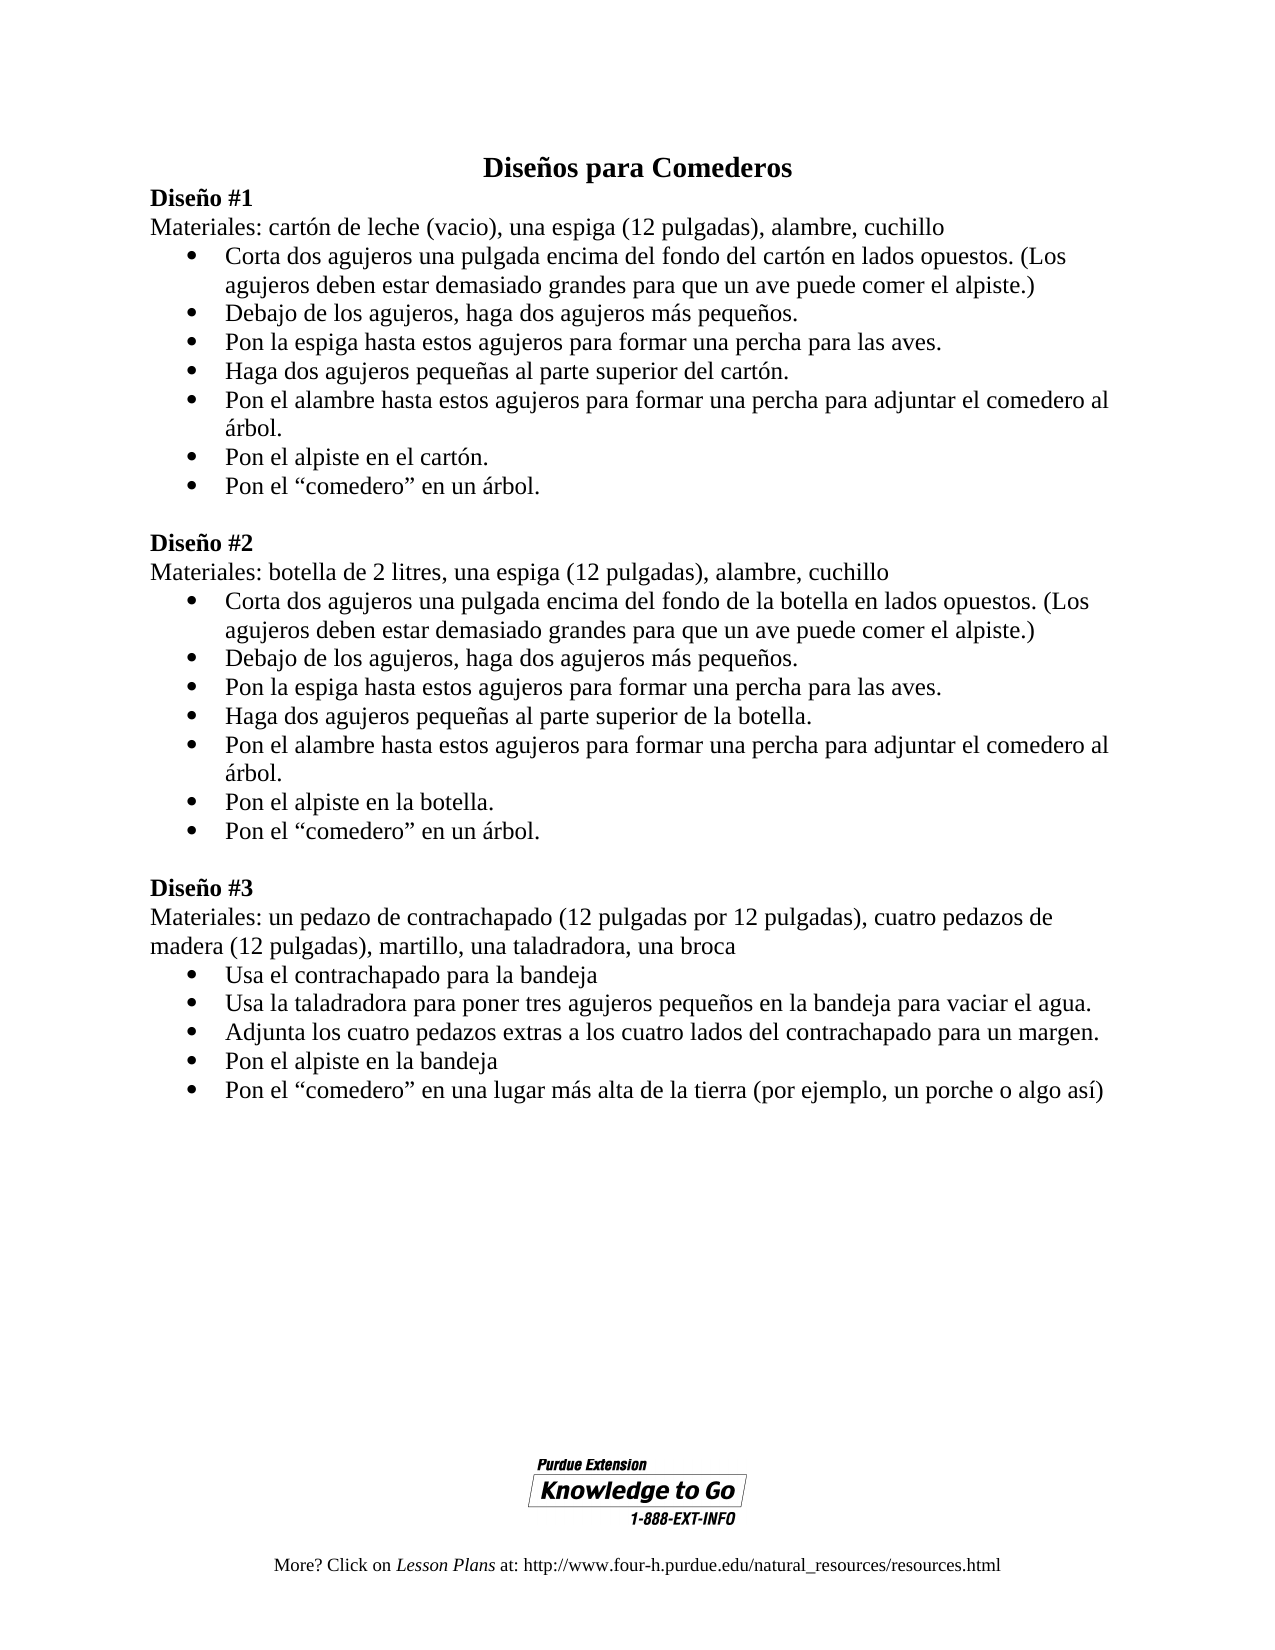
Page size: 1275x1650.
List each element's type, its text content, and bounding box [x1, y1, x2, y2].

list Debajo de los agujeros, haga dos agujeros más pequeños. [187, 643, 1125, 672]
list Adjunta los cuatro pedazos extras a los cuatro lados del contrachapado para un margen. [187, 1017, 1125, 1046]
text Diseño #2 [150, 528, 1125, 557]
list Haga dos agujeros pequeñas al parte superior de la botella. [187, 701, 1125, 730]
list Pon el alpiste en la botella. [187, 787, 1125, 816]
list Pon el alambre hasta estos agujeros para formar una percha para adjuntar el comedero al árbol. [187, 385, 1125, 442]
list Debajo de los agujeros, haga dos agujeros más pequeños. [187, 298, 1125, 327]
list Corta dos agujeros una pulgada encima del fondo de la botella en lados opuestos. (Los agujeros deben estar demasiado grandes para que un ave puede comer el alpiste.) [187, 586, 1125, 643]
list Pon el alambre hasta estos agujeros para formar una percha para adjuntar el comedero al árbol. [187, 730, 1125, 787]
list Pon la espiga hasta estos agujeros para formar una percha para las aves. [187, 672, 1125, 701]
text Diseño #3 [150, 873, 1125, 902]
text Materiales: un pedazo de contrachapado (12 pulgadas por 12 pulgadas), cuatro pedazos de madera (12 pulgadas), martillo, una taladradora, una broca [150, 902, 1125, 960]
list Haga dos agujeros pequeñas al parte superior del cartón. [187, 356, 1125, 385]
list Pon el “comedero” en un árbol. [187, 816, 1125, 845]
list Pon la espiga hasta estos agujeros para formar una percha para las aves. [187, 327, 1125, 356]
list Usa el contrachapado para la bandeja [187, 960, 1125, 988]
list Pon el alpiste en el cartón. [187, 442, 1125, 471]
list Pon el “comedero” en un árbol. [187, 471, 1125, 500]
text Diseño #1 [150, 183, 1125, 212]
list Pon el alpiste en la bandeja [187, 1046, 1125, 1075]
text Materiales: cartón de leche (vacio), una espiga (12 pulgadas), alambre, cuchillo [150, 212, 1125, 241]
list Usa la taladradora para poner tres agujeros pequeños en la bandeja para vaciar el agua. [187, 988, 1125, 1017]
list Pon el “comedero” en una lugar más alta de la tierra (por ejemplo, un porche o algo así) [187, 1075, 1125, 1103]
text Diseños para Comederos [150, 150, 1125, 183]
text Materiales: botella de 2 litres, una espiga (12 pulgadas), alambre, cuchillo [150, 557, 1125, 586]
picture [528, 1459, 747, 1525]
list Corta dos agujeros una pulgada encima del fondo del cartón en lados opuestos. (Los agujeros deben estar demasiado grandes para que un ave puede comer el alpiste.) [187, 241, 1125, 298]
